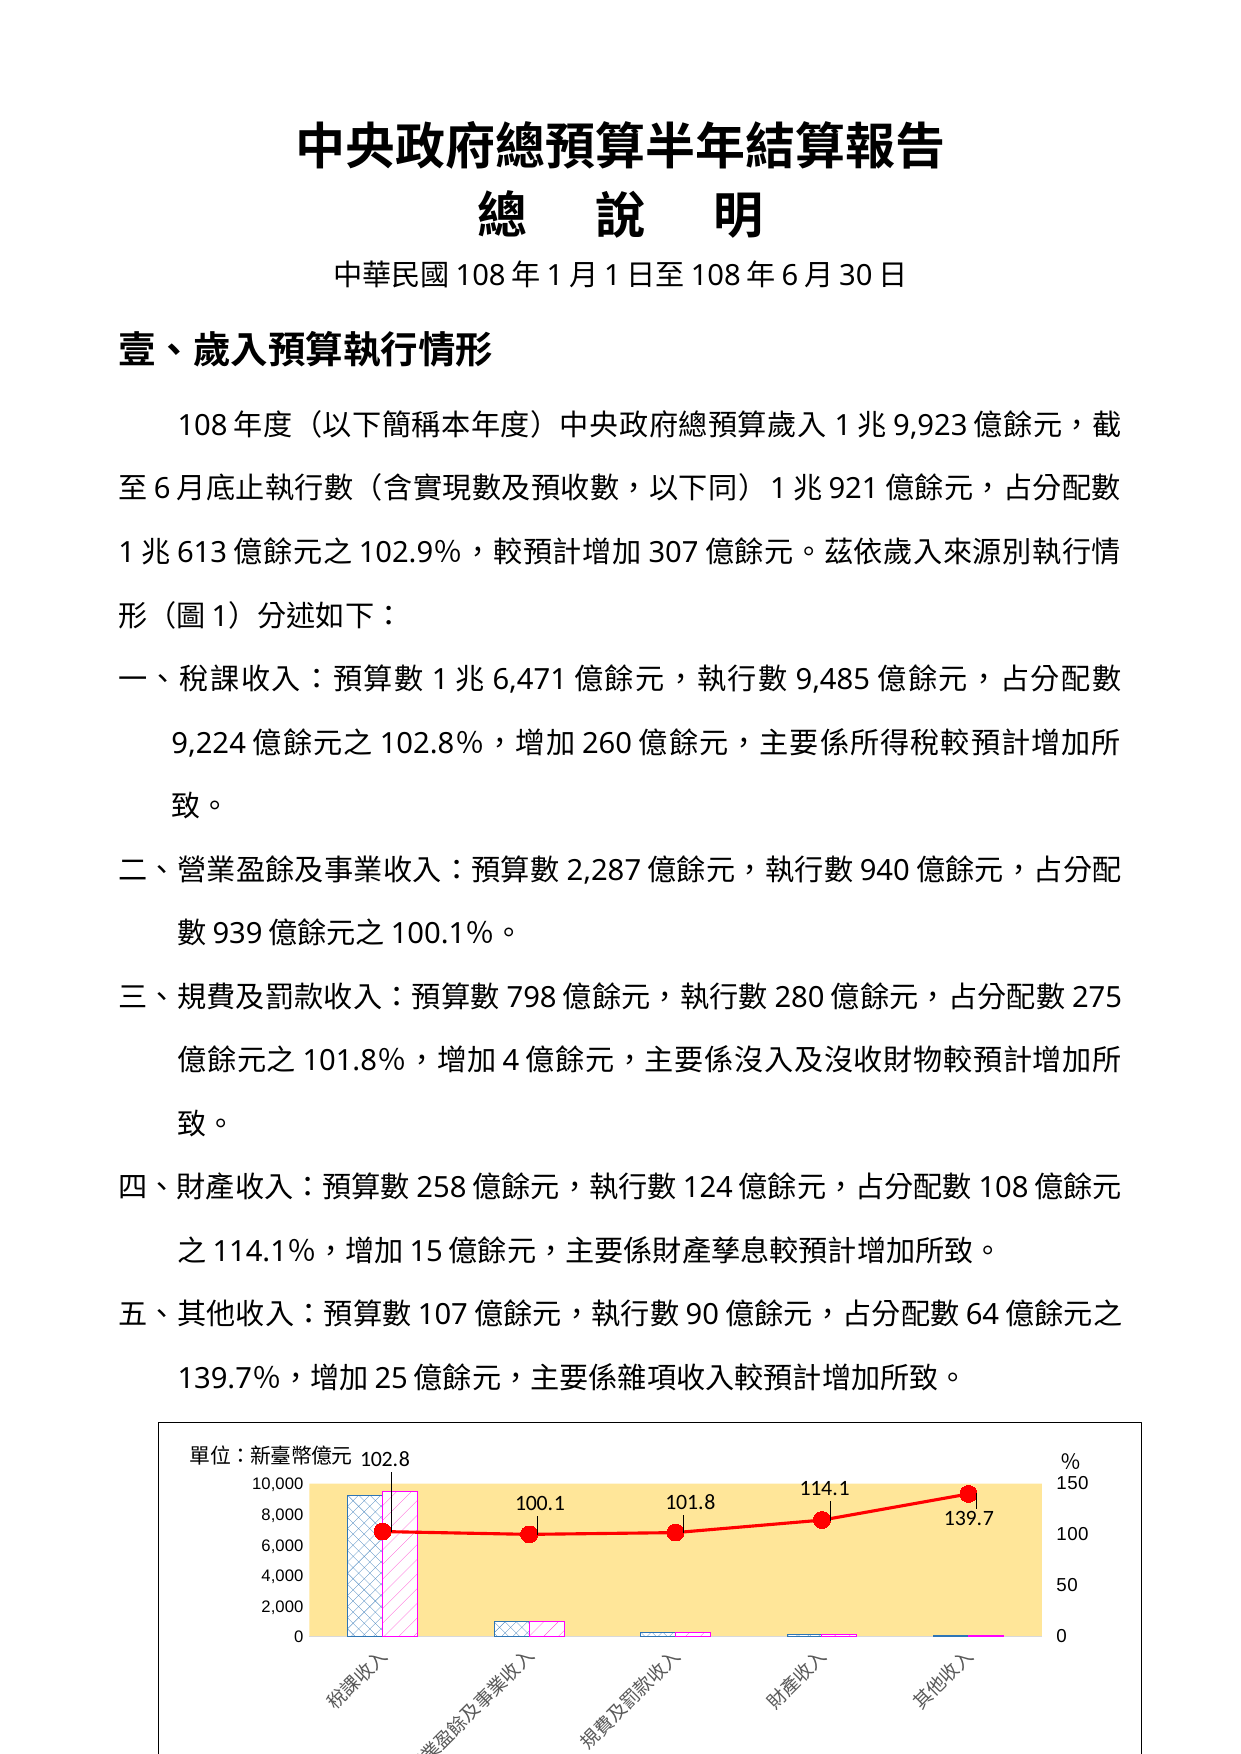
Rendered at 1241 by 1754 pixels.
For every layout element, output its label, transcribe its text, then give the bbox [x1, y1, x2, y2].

text 二、營業盈餘及事業收入：預算數2,287億餘元，執行數940億餘元，占分配數939億餘元之100.1％。 [118, 846, 1122, 952]
text 四、財產收入：預算數258億餘元，執行數124億餘元，占分配數108億餘元之114.1％，增加15億餘元，主要係財產孳息較預計增加所致。 [118, 1164, 1122, 1270]
text 五、其他收入：預算數107億餘元，執行數90億餘元，占分配數64億餘元之139.7％，增加25億餘元，主要係雜項收入較預計增加所致。 [118, 1291, 1122, 1397]
text 總 說 明 [118, 187, 1122, 245]
text 三、規費及罰款收入：預算數798億餘元，執行數280億餘元，占分配數275億餘元之101.8％，增加4億餘元，主要係沒入及沒收財物較預計增加所致。 [118, 973, 1122, 1143]
text 壹、歲入預算執行情形 [118, 320, 1122, 374]
text 108年度（以下簡稱本年度）中央政府總預算歲入1兆9,923億餘元，截至6月底止執行數（含實現數及預收數，以下同）1兆921億餘元，占分配數1兆613億餘元之102.9％，較預計增加307億餘元。茲依歲入來源別執行情形（圖1）分述如下： [118, 402, 1122, 634]
text 一、稅課收入：預算數1兆6,471億餘元，執行數9,485億餘元，占分配數9,224億餘元之102.8％，增加260億餘元，主要係所得稅較預計增加所致。 [118, 656, 1122, 825]
text 中央政府總預算半年結算報告 [118, 118, 1122, 176]
text 中華民國108年1月1日至108年6月30日 [118, 245, 1122, 295]
